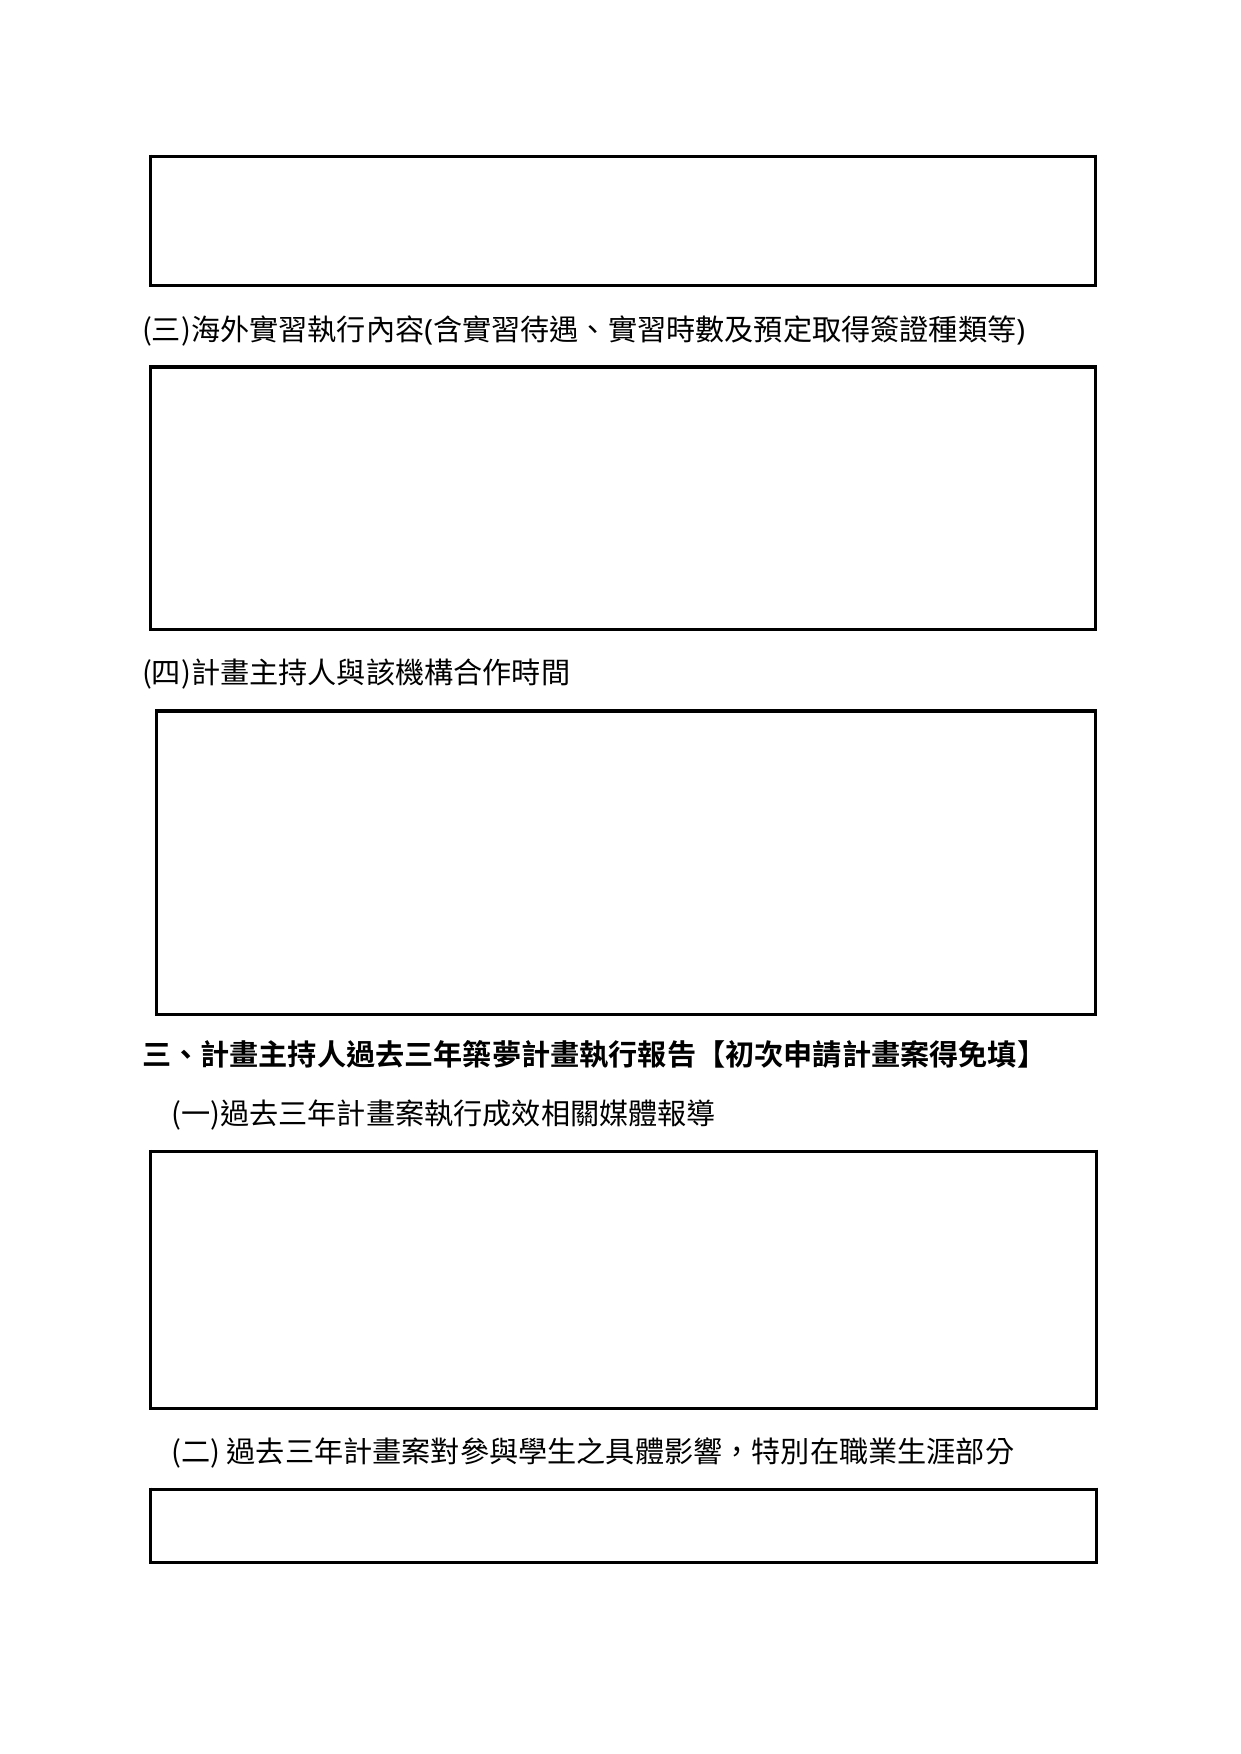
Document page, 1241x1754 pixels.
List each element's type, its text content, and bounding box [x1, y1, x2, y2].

text (二) 過去三年計畫案對參與學生之具體影響，特別在職業生涯部分 [142, 1428, 1098, 1471]
text 三、計畫主持人過去三年築夢計畫執行報告【初次申請計畫案得免填】 [142, 1016, 1098, 1091]
table_header [152, 1491, 1095, 1561]
text (三)海外實習執行內容(含實習待遇、實習時數及預定取得簽證種類等) [142, 306, 1098, 348]
text (四)計畫主持人與該機構合作時間 [142, 650, 1098, 692]
text (一)過去三年計畫案執行成效相關媒體報導 [142, 1091, 1098, 1133]
table_header [152, 1153, 1095, 1407]
table_header [152, 369, 1094, 628]
table_header [152, 158, 1094, 284]
table_header [158, 713, 1094, 1012]
